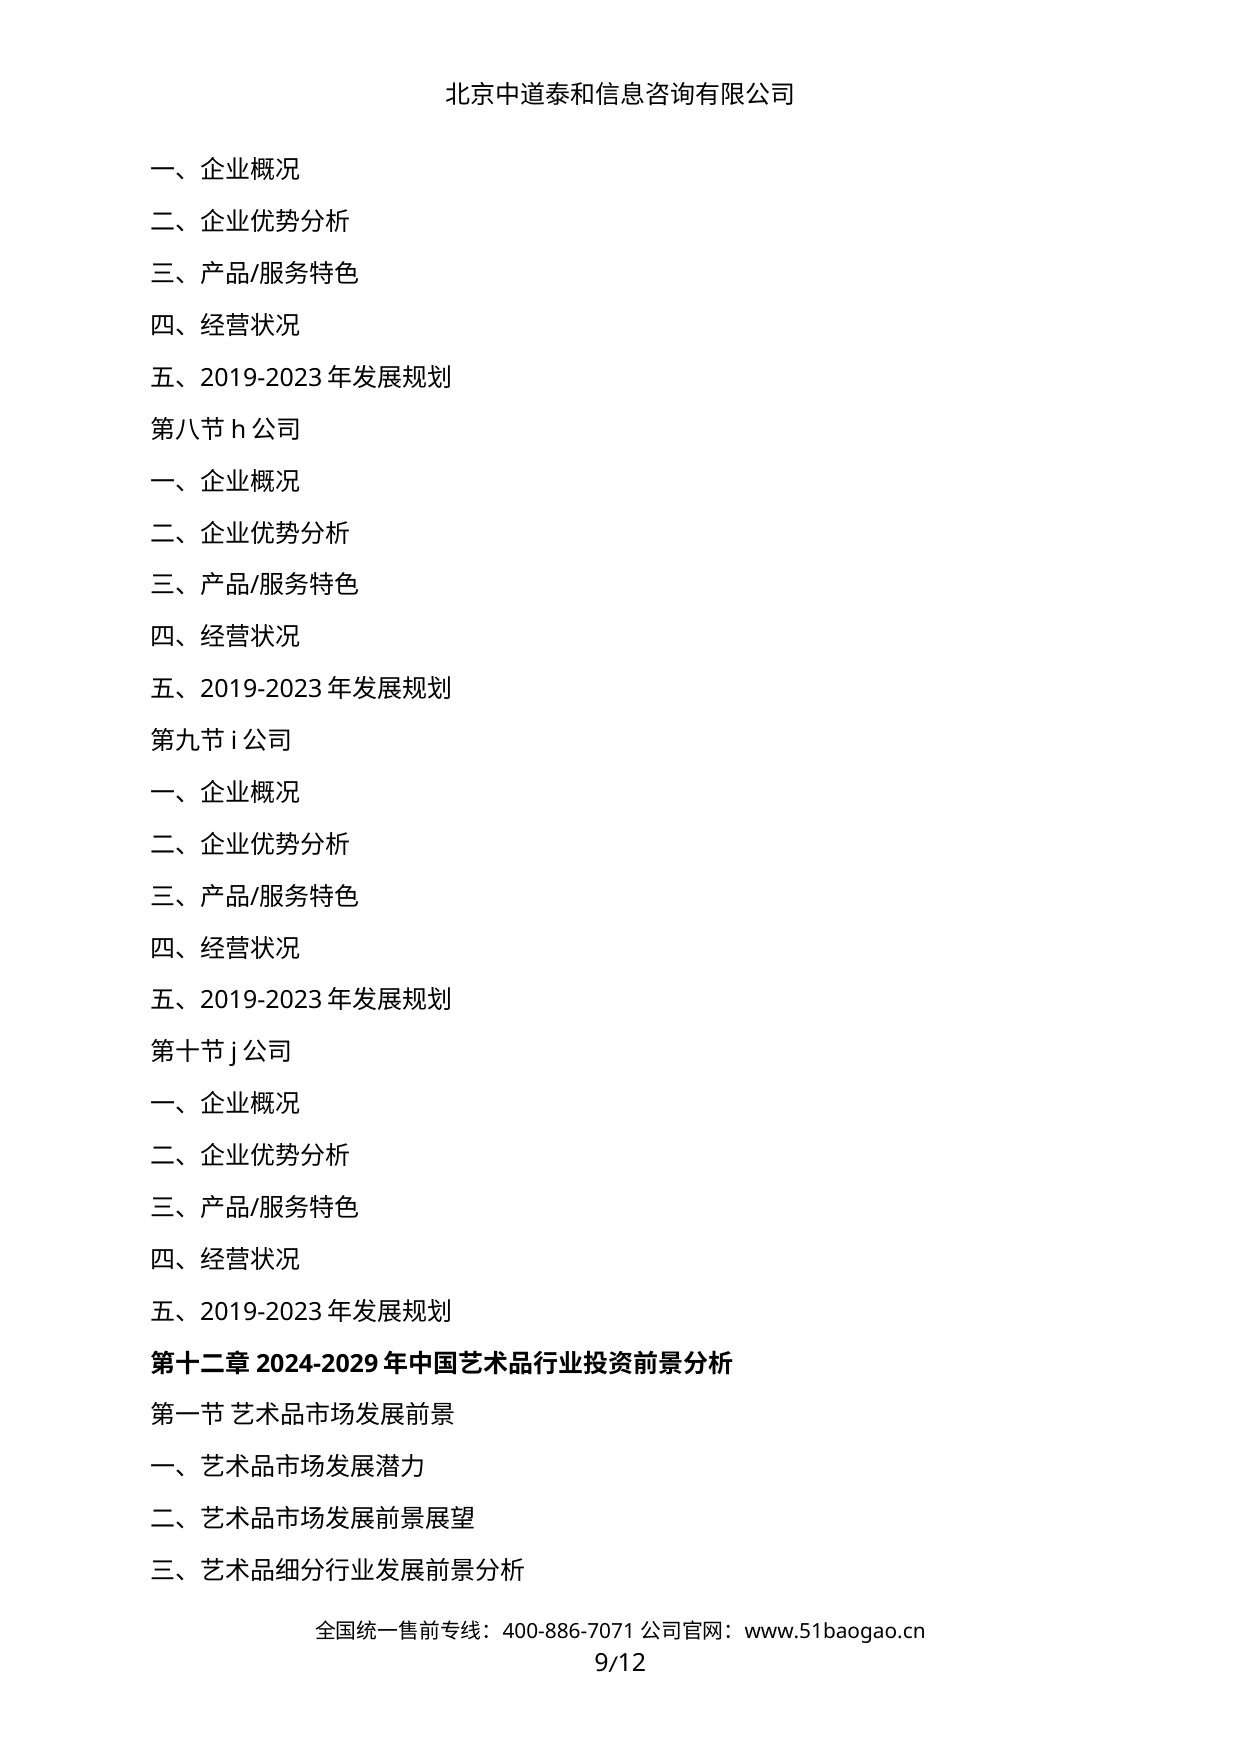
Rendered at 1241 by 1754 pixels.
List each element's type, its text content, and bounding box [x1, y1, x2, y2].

text 一、企业概况 [150, 1084, 1090, 1120]
text 第九节 i公司 [150, 721, 1090, 757]
text 第一节 艺术品市场发展前景 [150, 1395, 1090, 1431]
text 五、2019-2023年发展规划 [150, 357, 1090, 394]
text 三、产品/服务特色 [150, 565, 1090, 601]
text 五、2019-2023年发展规划 [150, 1291, 1090, 1327]
text 第十二章 2024-2029年中国艺术品行业投资前景分析 [150, 1343, 1090, 1379]
text 三、艺术品细分行业发展前景分析 [150, 1551, 1090, 1587]
text 二、企业优势分析 [150, 824, 1090, 861]
text 四、经营状况 [150, 928, 1090, 964]
text 五、2019-2023年发展规划 [150, 980, 1090, 1016]
text 四、经营状况 [150, 617, 1090, 653]
text 一、艺术品市场发展潜力 [150, 1447, 1090, 1483]
text 二、艺术品市场发展前景展望 [150, 1499, 1090, 1535]
text 一、企业概况 [150, 150, 1090, 186]
text 二、企业优势分析 [150, 1136, 1090, 1172]
text 第十节 j公司 [150, 1032, 1090, 1068]
text 三、产品/服务特色 [150, 876, 1090, 912]
text 四、经营状况 [150, 306, 1090, 342]
text 三、产品/服务特色 [150, 254, 1090, 290]
text 第八节 h公司 [150, 409, 1090, 446]
text 一、企业概况 [150, 461, 1090, 497]
text 二、企业优势分析 [150, 202, 1090, 238]
text 一、企业概况 [150, 772, 1090, 809]
text 五、2019-2023年发展规划 [150, 669, 1090, 705]
text 二、企业优势分析 [150, 513, 1090, 549]
text 四、经营状况 [150, 1239, 1090, 1276]
text 三、产品/服务特色 [150, 1187, 1090, 1224]
